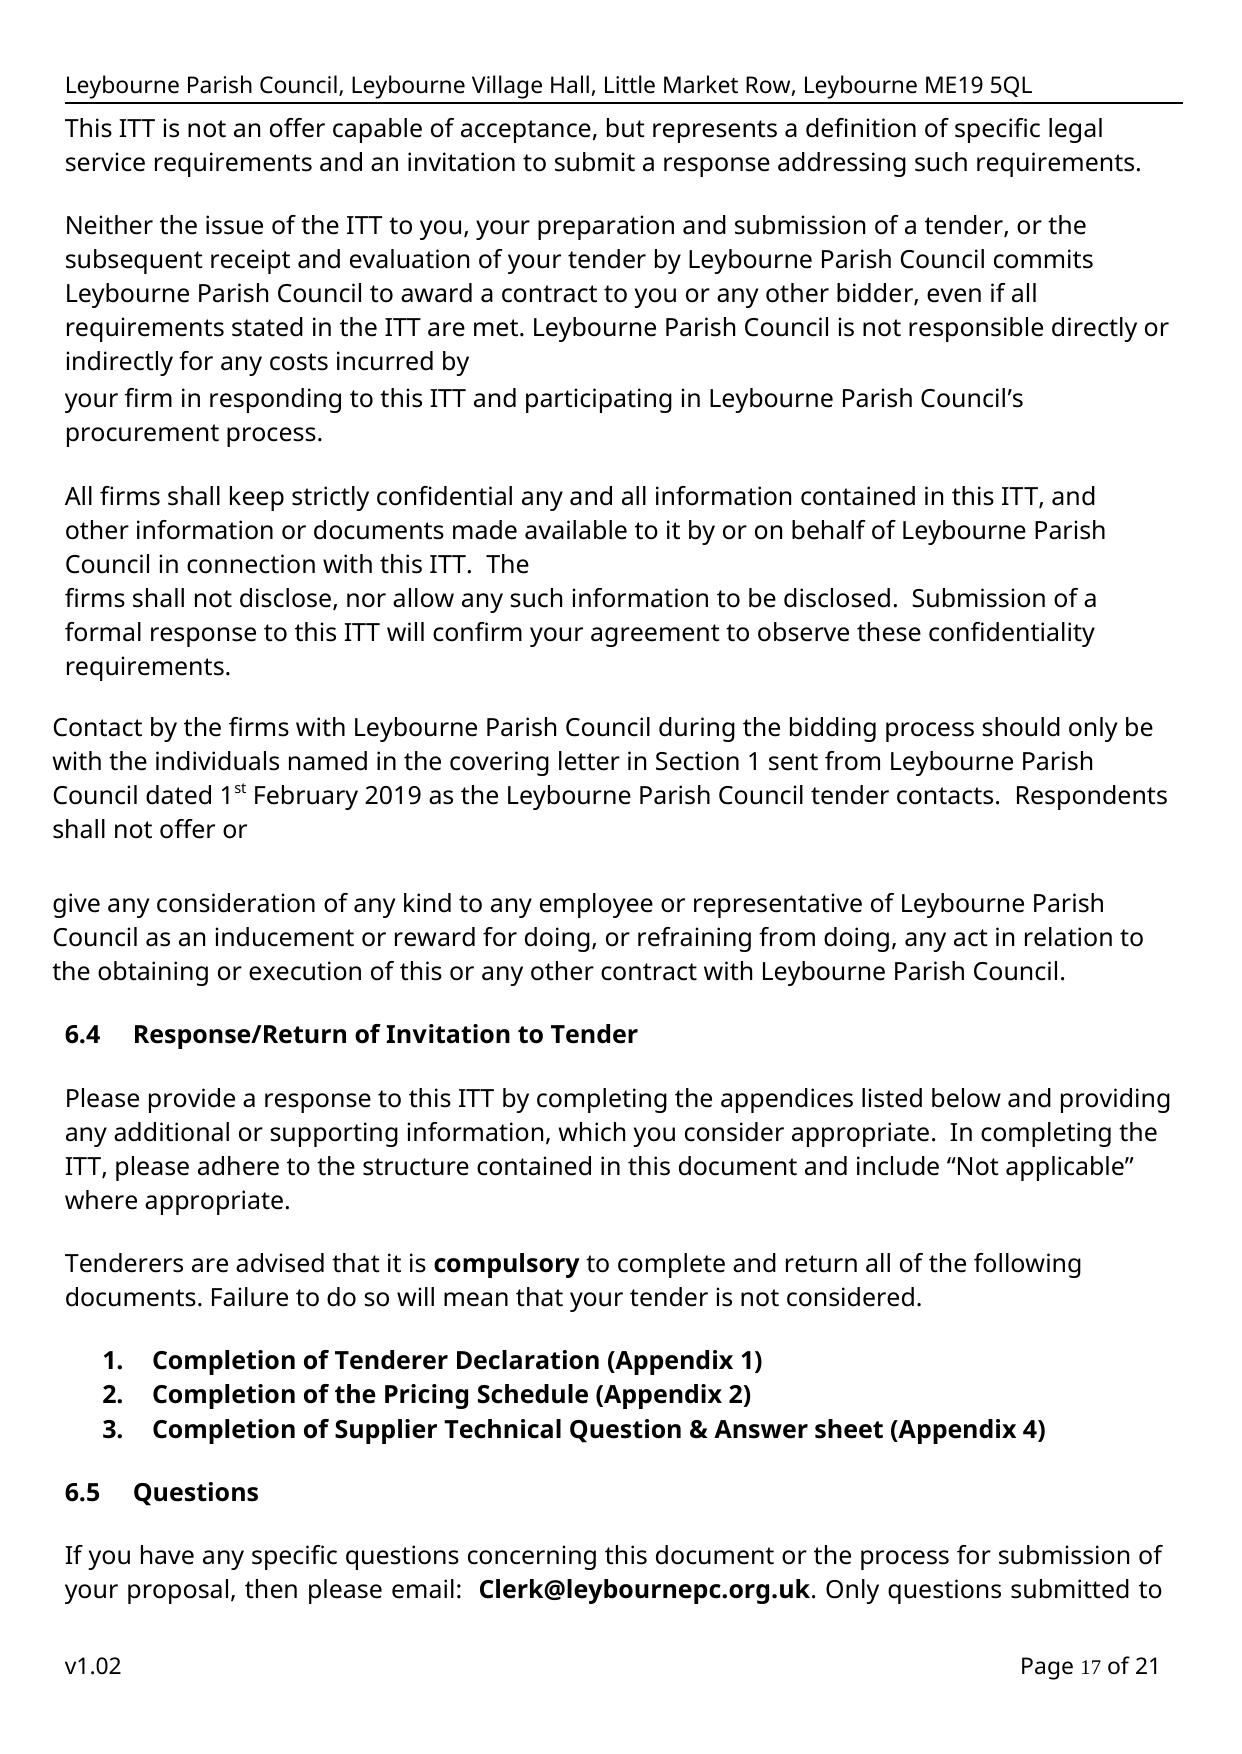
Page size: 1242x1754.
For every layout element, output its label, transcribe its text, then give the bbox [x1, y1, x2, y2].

text 6.5 Questions [64, 1475, 1196, 1509]
text 1. Completion of Tenderer Declaration (Appendix 1) [102, 1343, 1196, 1377]
text All firms shall keep strictly confidential any and all information contained in this ITT, and other information or documents made available to it by or on behalf of Leybourne Parish Council in connection with this ITT. The [64, 478, 1141, 580]
text give any consideration of any kind to any employee or representative of Leybourne Parish Council as an inducement or reward for doing, or refraining from doing, any act in relation to the obtaining or execution of this or any other contract with Leybourne Parish Council. [52, 886, 1181, 988]
text This ITT is not an offer capable of acceptance, but represents a definition of specific legal service requirements and an invitation to submit a response addressing such requirements. [64, 110, 1173, 178]
text Neither the issue of the ITT to you, your preparation and submission of a tender, or the subsequent receipt and evaluation of your tender by Leybourne Parish Council commits Leybourne Parish Council to award a contract to you or any other bidder, even if all requirements stated in the ITT are met. Leybourne Parish Council is not responsible directly or indirectly for any costs incurred by [64, 208, 1186, 378]
text Please provide a response to this ITT by completing the appendices listed below and providing any additional or supporting information, which you consider appropriate. In completing the ITT, please adhere to the structure contained in this document and include “Not applicable” where appropriate. [64, 1080, 1175, 1217]
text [64, 1538, 1163, 1606]
text your firm in responding to this ITT and participating in Leybourne Parish Council’s procurement process. [64, 381, 1141, 449]
text firms shall not disclose, nor allow any such information to be disclosed. Submission of a formal response to this ITT will confirm your agreement to observe these confidentiality requirements. [64, 580, 1147, 683]
text Tenderers are advised that it is compulsory to complete and return all of the following documents. Failure to do so will mean that your tender is not considered. [64, 1246, 1188, 1314]
text Contact by the firms with Leybourne Parish Council during the bidding process should only be with the individuals named in the covering letter in Section 1 sent from Leybourne Parish Council dated 1st February 2019 as the Leybourne Parish Council tender contacts. Respondents shall not offer or [52, 709, 1181, 846]
text 3. Completion of Supplier Technical Question & Answer sheet (Appendix 4) [102, 1411, 1196, 1445]
text 6.4 Response/Return of Invitation to Tender [64, 1017, 1196, 1051]
text 2. Completion of the Pricing Schedule (Appendix 2) [102, 1377, 1196, 1411]
